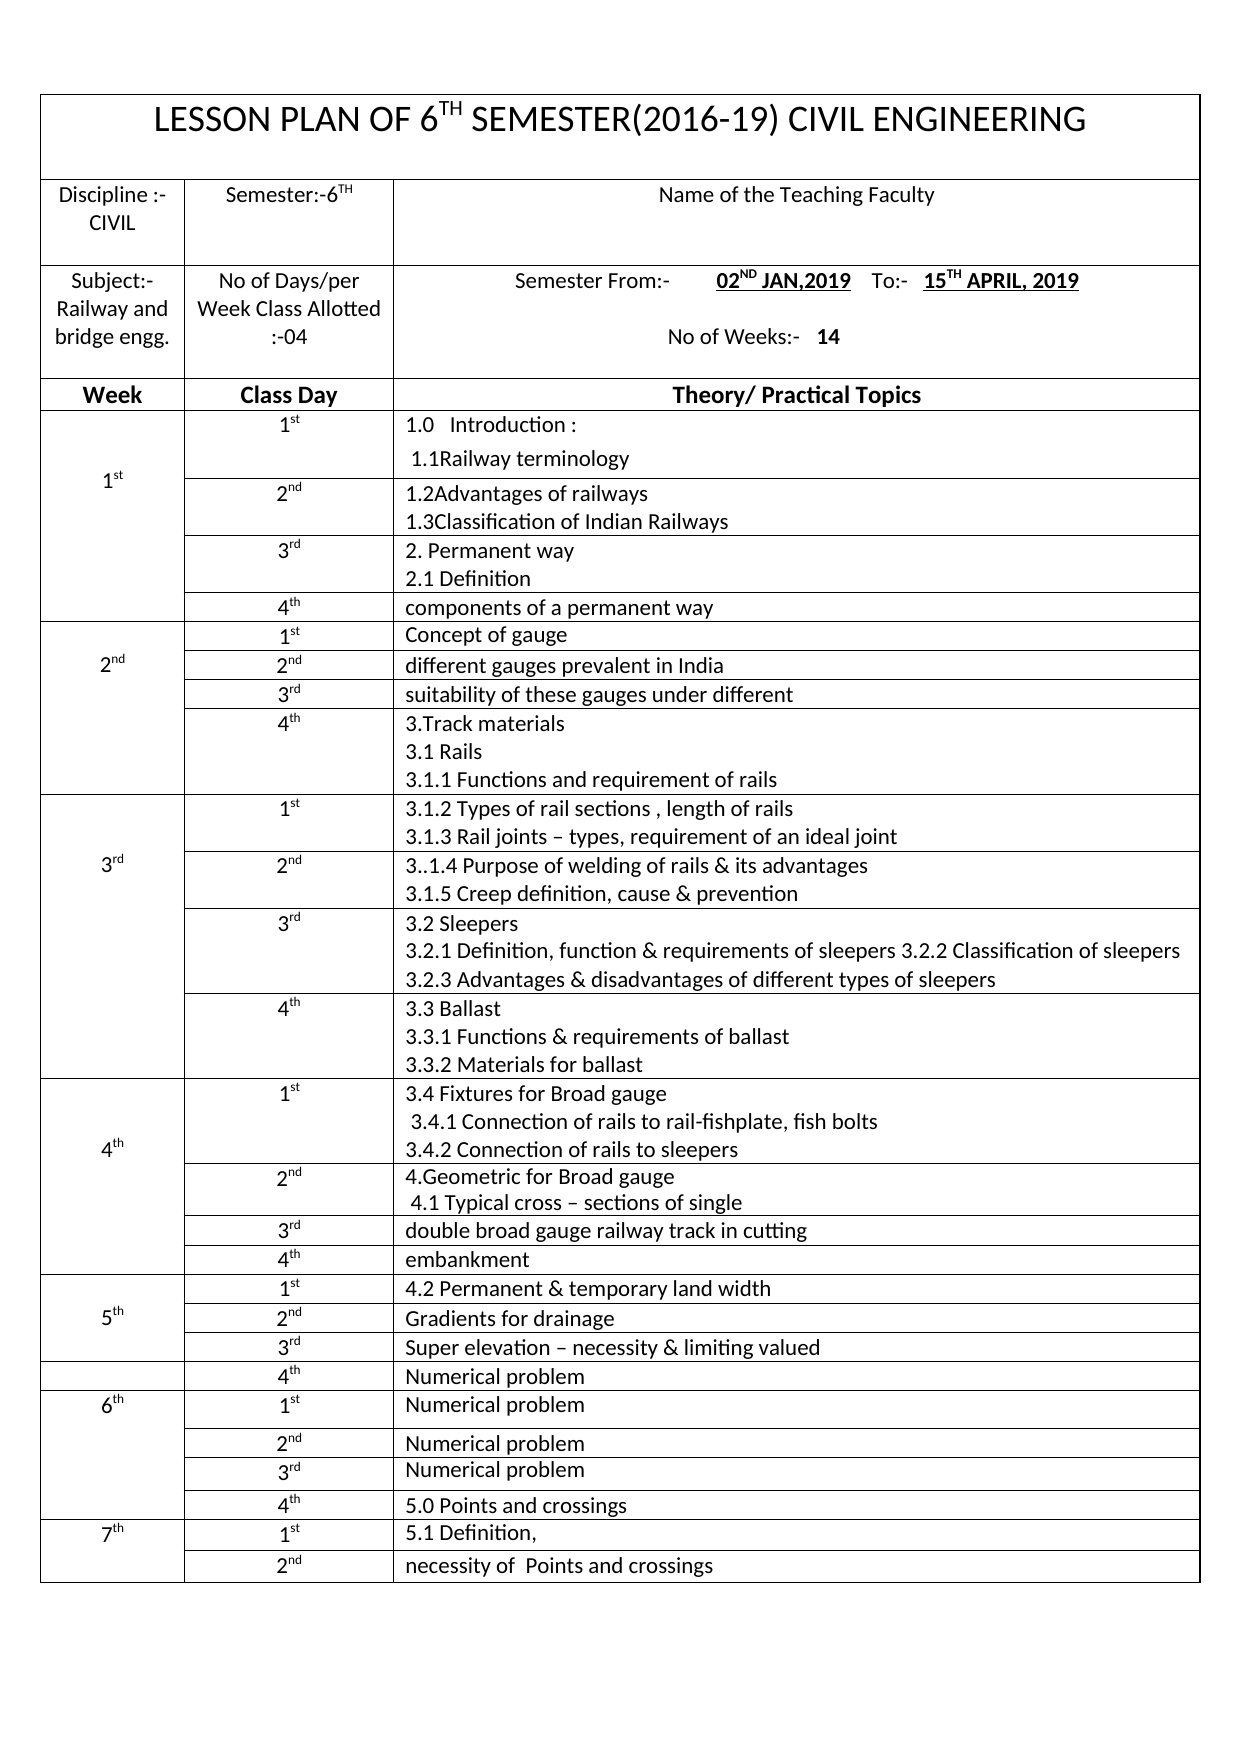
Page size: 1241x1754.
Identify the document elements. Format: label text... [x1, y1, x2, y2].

table_cell 6th [41, 1391, 184, 1519]
table_cell 4th [41, 1079, 184, 1273]
table_cell 5th [41, 1275, 184, 1361]
table_cell 2nd [41, 622, 184, 793]
table_cell Numerical problem [394, 1458, 1199, 1490]
table_cell Numerical problem [394, 1391, 1199, 1428]
table_cell Class Day [185, 379, 393, 409]
table_cell 3rd [185, 1458, 393, 1490]
table_cell 1.2Advantages of railways 1.3Classification of Indian Railways [394, 479, 1199, 535]
table_cell 1st [185, 1391, 393, 1428]
table_cell 1.0 Introduction : 1.1Railway terminology [394, 411, 1199, 478]
table_cell 1st [185, 795, 393, 851]
table_cell double broad gauge railway track in cutting [394, 1216, 1199, 1244]
table_cell 4th [185, 1491, 393, 1519]
table_cell 3.2 Sleepers 3.2.1 Definition, function & requirements of sleepers 3.2.2 Classification of sleepers 3.2.3 Advantages & disadvantages of different types of sleepers [394, 909, 1199, 993]
table_cell 3rd [41, 795, 184, 1078]
table_cell 7th [41, 1520, 184, 1582]
table_cell 4.Geometric for Broad gauge 4.1 Typical cross – sections of single [394, 1164, 1199, 1215]
table_cell 4.2 Permanent & temporary land width [394, 1275, 1199, 1303]
table_cell 2nd [185, 651, 393, 679]
table_cell No of Days/per Week Class Allotted :-04 [185, 266, 393, 378]
table_cell Semester:-6TH [185, 180, 393, 265]
table_cell 5.0 Points and crossings [394, 1491, 1199, 1519]
table_cell necessity of Points and crossings [394, 1551, 1199, 1582]
table_cell 3.Track materials 3.1 Rails 3.1.1 Functions and requirement of rails [394, 709, 1199, 793]
table_cell 2nd [185, 852, 393, 908]
table_cell 3..1.4 Purpose of welding of rails & its advantages 3.1.5 Creep definition, cause & prevention [394, 852, 1199, 908]
table_cell Week [41, 379, 184, 409]
table_cell 4th [185, 1246, 393, 1273]
table_cell 3rd [185, 1333, 393, 1361]
table_cell 3rd [185, 536, 393, 592]
table_cell [41, 1362, 184, 1390]
table_cell 4th [185, 994, 393, 1078]
table_cell Numerical problem [394, 1362, 1199, 1390]
table_header LESSON PLAN OF 6TH SEMESTER(2016-19) CIVIL ENGINEERING [41, 95, 1199, 179]
table_cell 1st [185, 1275, 393, 1303]
table_cell 3.3 Ballast 3.3.1 Functions & requirements of ballast 3.3.2 Materials for ballast [394, 994, 1199, 1078]
table_cell 1st [41, 411, 184, 621]
table_cell Gradients for drainage [394, 1304, 1199, 1332]
table_cell 4th [185, 593, 393, 621]
table_cell Name of the Teaching Faculty [394, 180, 1199, 265]
table_cell 3.1.2 Types of rail sections , length of rails 3.1.3 Rail joints – types, requirement of an ideal joint [394, 795, 1199, 851]
table_cell Numerical problem [394, 1429, 1199, 1457]
table_cell 1st [185, 1079, 393, 1163]
table_cell 3rd [185, 680, 393, 708]
table_cell 2nd [185, 479, 393, 535]
table_cell 2nd [185, 1551, 393, 1582]
table_cell different gauges prevalent in India [394, 651, 1199, 679]
table_cell Subject:- Railway and bridge engg. [41, 266, 184, 378]
table_cell 2nd [185, 1164, 393, 1215]
table_cell 2. Permanent way 2.1 Definition [394, 536, 1199, 592]
table_cell 2nd [185, 1304, 393, 1332]
table_cell Concept of gauge [394, 622, 1199, 650]
table_cell 3rd [185, 1216, 393, 1244]
table_cell Theory/ Practical Topics [394, 379, 1199, 409]
table_cell Discipline :-CIVIL [41, 180, 184, 265]
table_cell Semester From:- 02ND JAN,2019 To:- 15TH APRIL, 2019 No of Weeks:- 14 [394, 266, 1199, 378]
table_cell components of a permanent way [394, 593, 1199, 621]
table_cell embankment [394, 1246, 1199, 1273]
table_cell 4th [185, 709, 393, 793]
table_cell 1st [185, 1520, 393, 1550]
table_cell 4th [185, 1362, 393, 1390]
table_cell suitability of these gauges under different [394, 680, 1199, 708]
table_cell 3.4 Fixtures for Broad gauge 3.4.1 Connection of rails to rail-fishplate, fish bolts 3.4.2 Connection of rails to sleepers [394, 1079, 1199, 1163]
table_cell 1st [185, 411, 393, 478]
table_cell Super elevation – necessity & limiting valued [394, 1333, 1199, 1361]
table_cell 5.1 Definition, [394, 1520, 1199, 1550]
table_cell 2nd [185, 1429, 393, 1457]
table_cell 3rd [185, 909, 393, 993]
table_cell 1st [185, 622, 393, 650]
